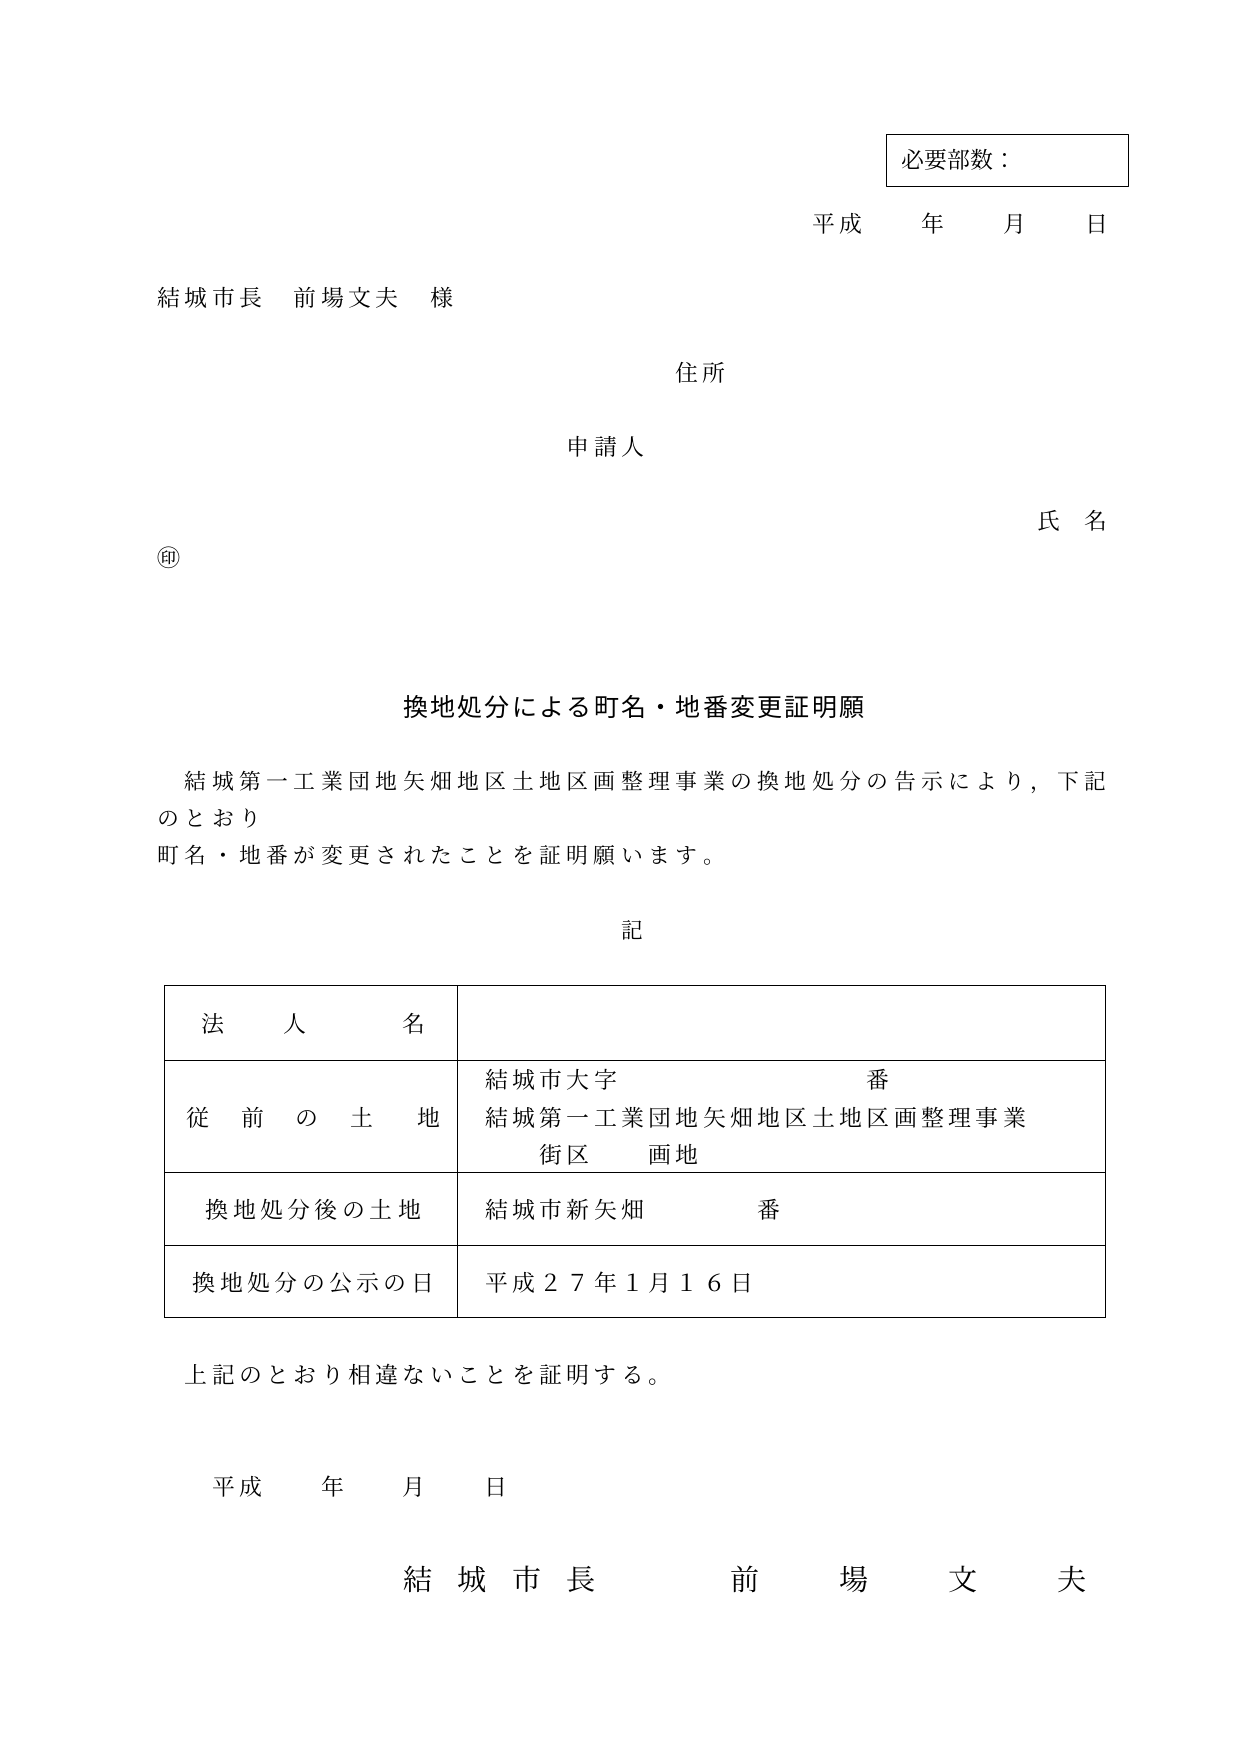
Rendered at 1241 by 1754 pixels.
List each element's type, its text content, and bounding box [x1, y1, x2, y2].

table_cell 換地処分後の土地 [165, 1173, 457, 1245]
table_cell 結城市大字 番 結城第一工業団地矢畑地区土地区画整理事業 街区 画地 [458, 1061, 1105, 1172]
text 換地処分による町名・地番変更証明願 [157, 687, 1112, 724]
subtitle 記 [157, 910, 1112, 947]
table_cell 換地処分の公示の日 [165, 1246, 457, 1317]
text 氏名 ㊞ [157, 501, 1112, 576]
table_cell 結城市新矢畑 番 [458, 1173, 1105, 1245]
text 平成 年 月 日 [157, 1467, 1112, 1504]
table_cell 従前の土地 [165, 1061, 457, 1172]
table_cell 平成２７年１月１６日 [458, 1246, 1105, 1317]
text 結城市長 前 場 文 夫 [157, 1541, 1112, 1615]
text 申請人 [157, 427, 1112, 464]
text 町名・地番が変更されたことを証明願います。 [157, 836, 1112, 873]
text 上記のとおり相違ないことを証明する。 [157, 1355, 1112, 1392]
text 結城市長 前場文夫 様 [157, 278, 1112, 315]
text 結城第一工業団地矢畑地区土地区画整理事業の換地処分の告示により，下記のとおり [157, 762, 1112, 836]
table_header [458, 986, 1105, 1059]
table_header 法人名 [165, 986, 457, 1059]
text 平成 年 月 日 [157, 204, 1112, 241]
text 住所 [157, 352, 1112, 390]
